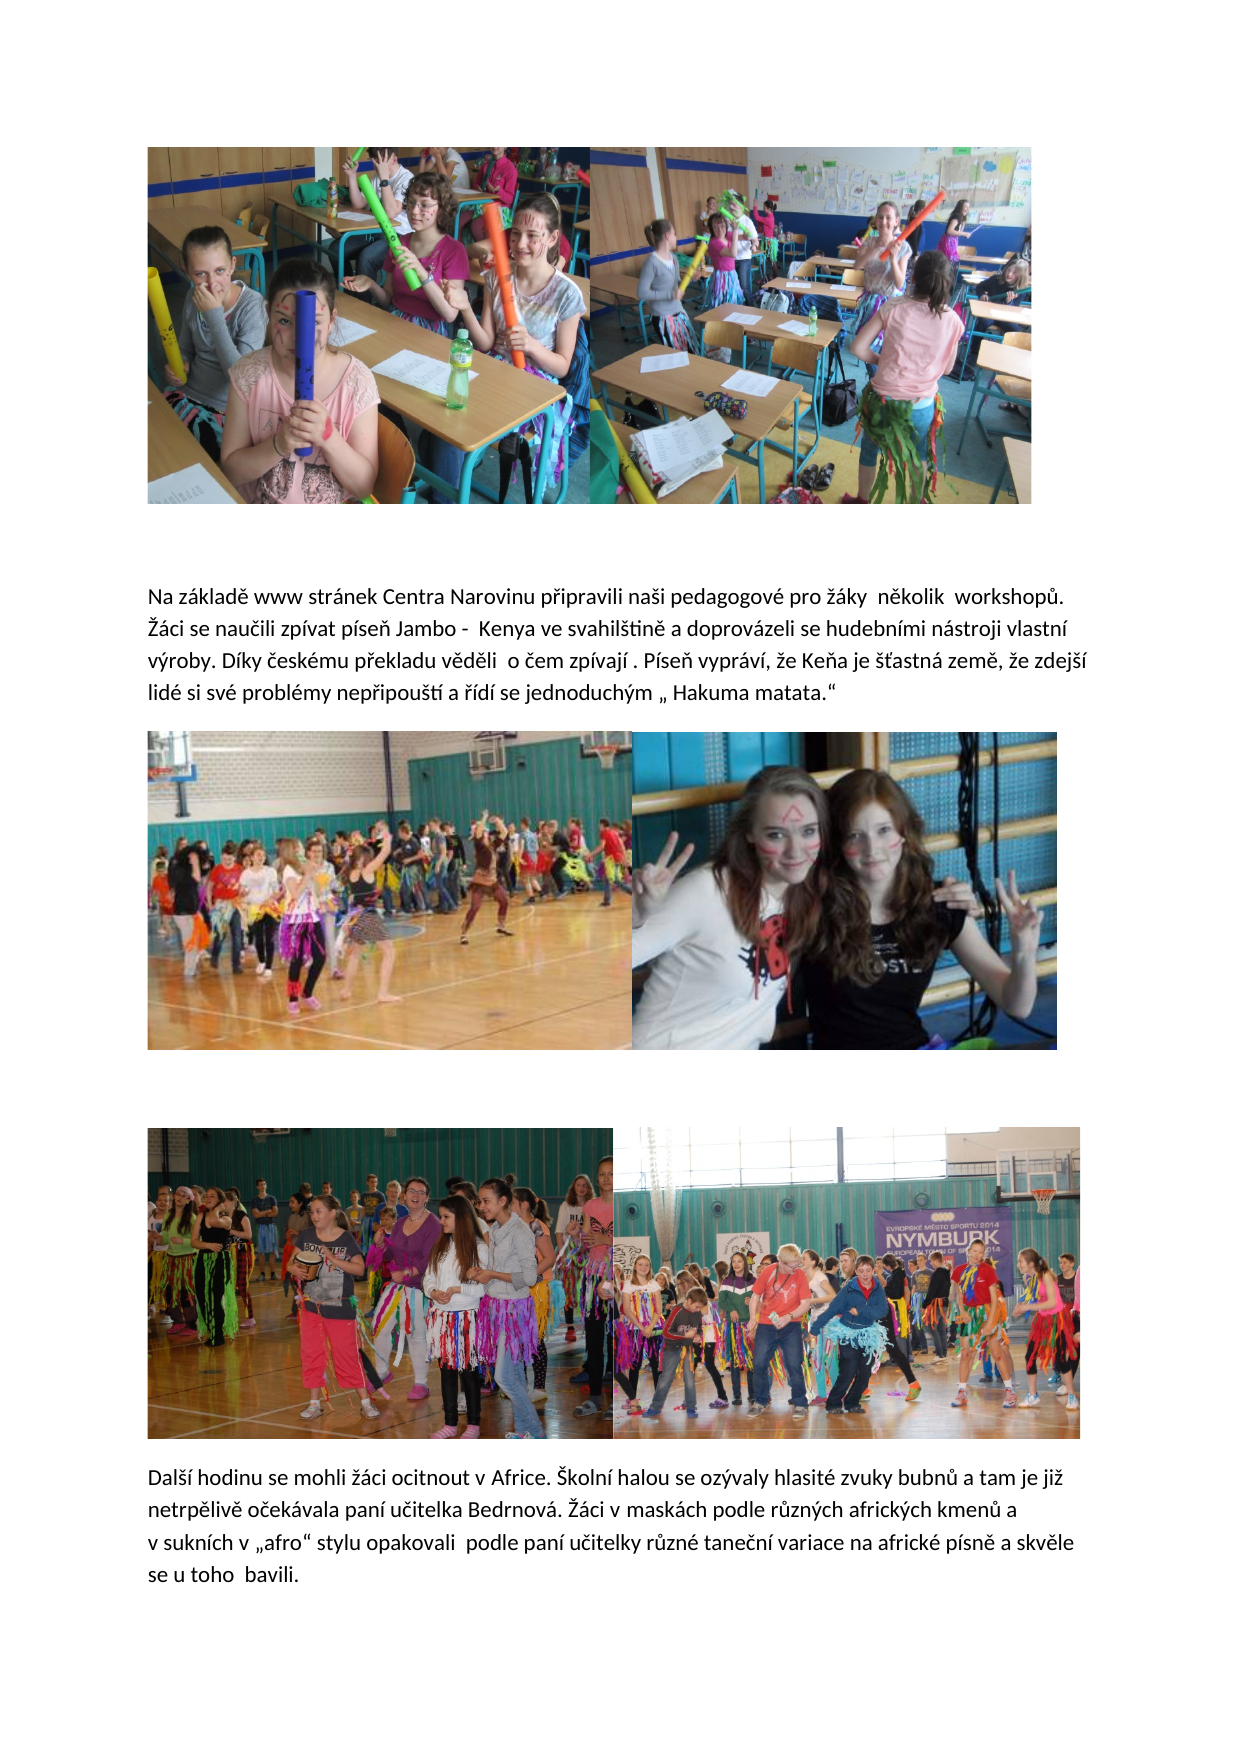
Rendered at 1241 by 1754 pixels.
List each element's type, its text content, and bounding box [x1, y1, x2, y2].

picture [147, 731, 1057, 1050]
picture [147, 147, 1032, 504]
text Na základě www stránek Centra Narovinu připravili naši pedagogové pro žáky několik workshopů. Žáci se naučili zpívat píseň Jambo - Kenya ve svahilštině a doprovázeli se hudebními nástroji vlastní výroby. Díky českému překladu věděli o čem zpívají . Píseň vypráví, že Keňa je šťastná země, že zdejší lidé si své problémy nepřipouští a řídí se jednoduchým „ Hakuma matata.“ [148, 582, 1093, 706]
picture [147, 1127, 1081, 1439]
text Další hodinu se mohli žáci ocitnout v Africe. Školní halou se ozývaly hlasité zvuky bubnů a tam je již netrpělivě očekávala paní učitelka Bedrnová. Žáci v maskách podle různých afrických kmenů a v sukních v „afro“ stylu opakovali podle paní učitelky různé taneční variace na africké písně a skvěle se u toho bavili. [148, 1463, 1093, 1588]
